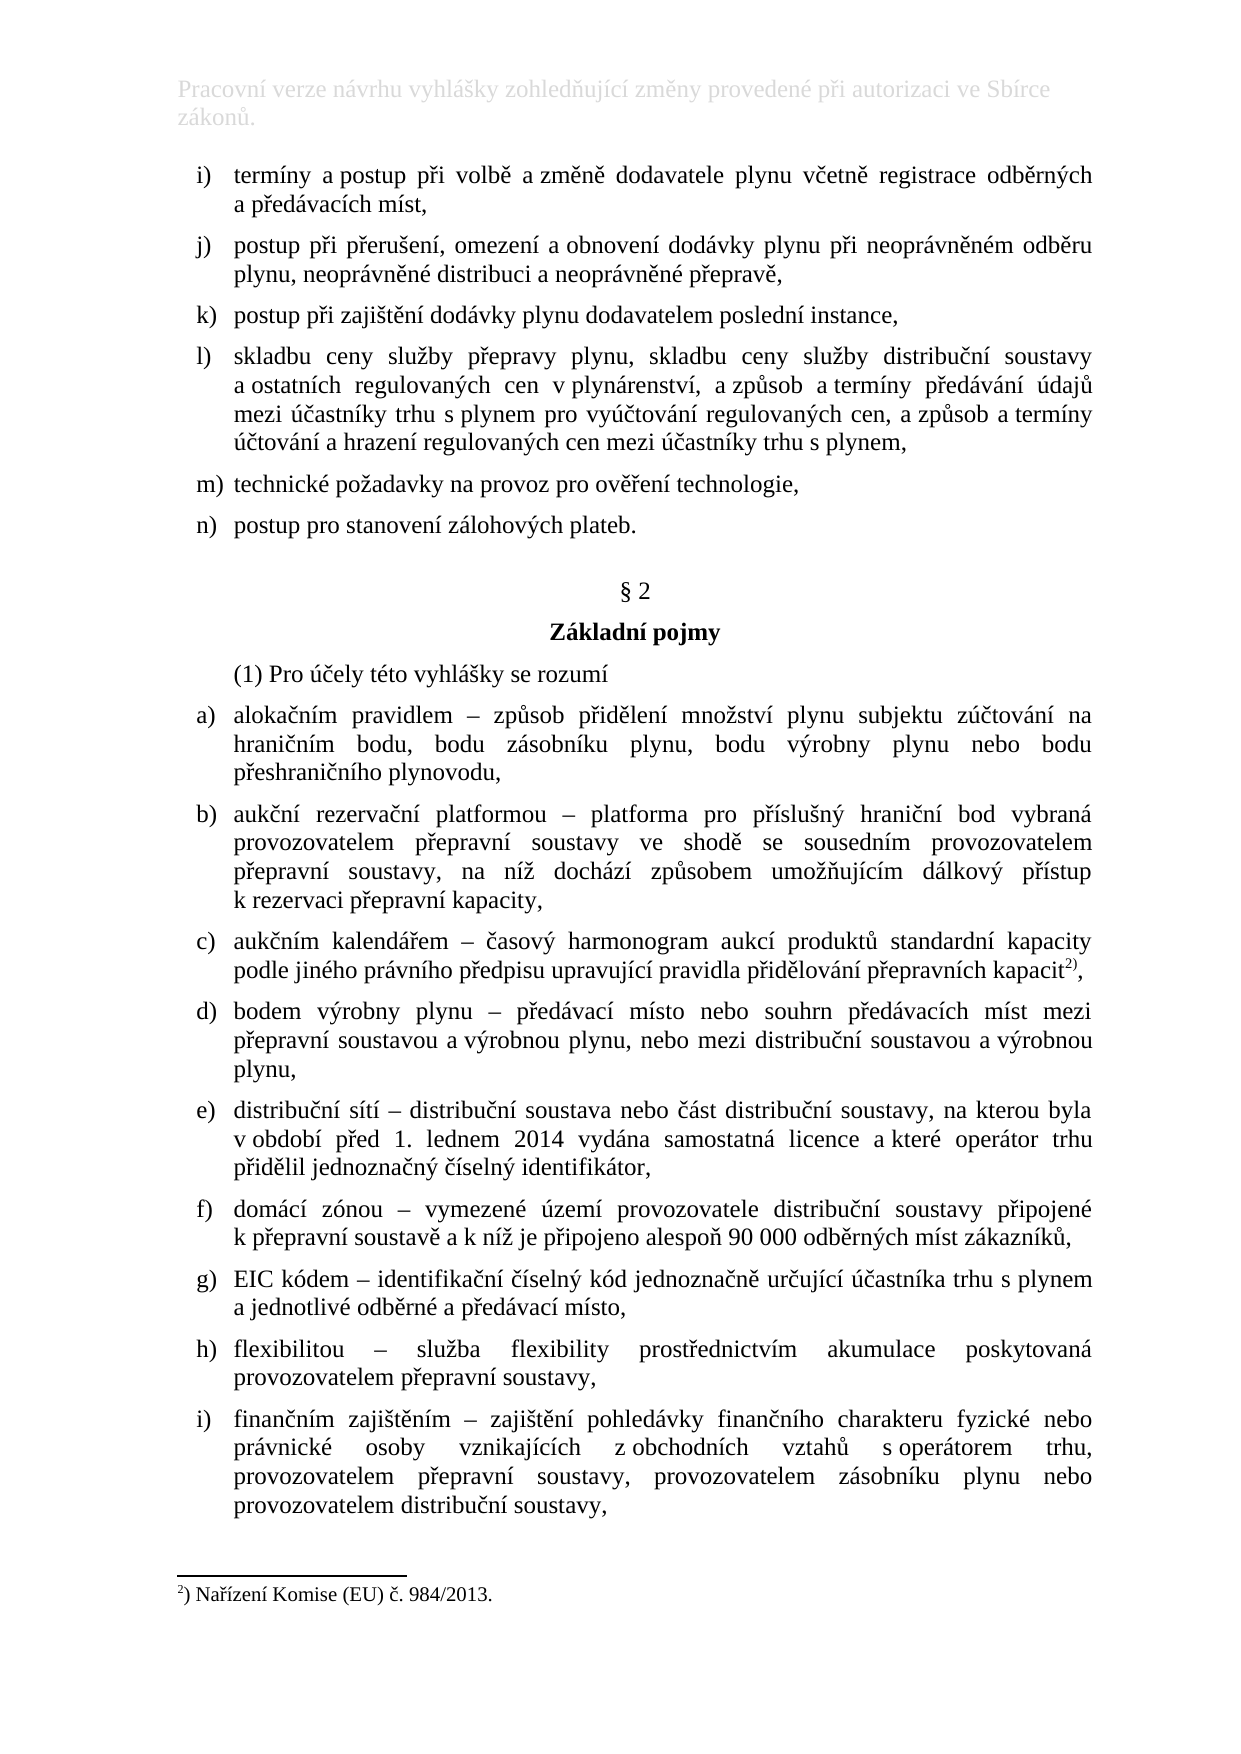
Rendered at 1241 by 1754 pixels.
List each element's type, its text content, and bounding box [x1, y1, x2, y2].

list alokačním pravidlem – způsob přidělení množství plynu subjektu zúčtování na hraničním bodu, bodu zásobníku plynu, bodu výrobny plynu nebo bodu přeshraničního plynovodu, [196, 700, 1093, 786]
list skladbu ceny služby přepravy plynu, skladbu ceny služby distribuční soustavy a ostatních regulovaných cen v plynárenství, a způsob a termíny předávání údajů mezi účastníky trhu s plynem pro vyúčtování regulovaných cen, a způsob a termíny účtování a hrazení regulovaných cen mezi účastníky trhu s plynem, [196, 341, 1093, 456]
text Základní pojmy [177, 617, 1093, 646]
list postup při zajištění dodávky plynu dodavatelem poslední instance, [196, 300, 1093, 329]
list technické požadavky na provoz pro ověření technologie, [196, 469, 1093, 497]
list postup pro stanovení zálohových plateb. [196, 510, 1093, 539]
list finančním zajištěním – zajištění pohledávky finančního charakteru fyzické nebo právnické osoby vznikajících z obchodních vztahů s operátorem trhu, provozovatelem přepravní soustavy, provozovatelem zásobníku plynu nebo provozovatelem distribuční soustavy, [196, 1404, 1093, 1519]
list bodem výrobny plynu – předávací místo nebo souhrn předávacích míst mezi přepravní soustavou a výrobnou plynu, nebo mezi distribuční soustavou a výrobnou plynu, [196, 996, 1093, 1082]
list aukční rezervační platformou – platforma pro příslušný hraniční bod vybraná provozovatelem přepravní soustavy ve shodě se sousedním provozovatelem přepravní soustavy, na níž dochází způsobem umožňujícím dálkový přístup k rezervaci přepravní kapacity, [196, 799, 1093, 914]
list distribuční sítí – distribuční soustava nebo část distribuční soustavy, na kterou byla v období před 1. lednem 2014 vydána samostatná licence a které operátor trhu přidělil jednoznačný číselný identifikátor, [196, 1095, 1093, 1181]
list EIC kódem – identifikační číselný kód jednoznačně určující účastníka trhu s plynem a jednotlivé odběrné a předávací místo, [196, 1264, 1093, 1321]
list flexibilitou – služba flexibility prostřednictvím akumulace poskytovaná provozovatelem přepravní soustavy, [196, 1334, 1093, 1391]
list postup při přerušení, omezení a obnovení dodávky plynu při neoprávněném odběru plynu, neoprávněné distribuci a neoprávněné přepravě, [196, 230, 1093, 287]
list domácí zónou – vymezené území provozovatele distribuční soustavy připojené k přepravní soustavě a k níž je připojeno alespoň 90 000 odběrných míst zákazníků, [196, 1194, 1093, 1251]
list termíny a postup při volbě a změně dodavatele plynu včetně registrace odběrných a předávacích míst, [196, 160, 1093, 217]
text (1) Pro účely této vyhlášky se rozumí [177, 659, 1093, 687]
list aukčním kalendářem – časový harmonogram aukcí produktů standardní kapacity podle jiného právního předpisu upravující pravidla přidělování přepravních kapacit), [196, 926, 1093, 984]
text § 2 [177, 576, 1093, 605]
